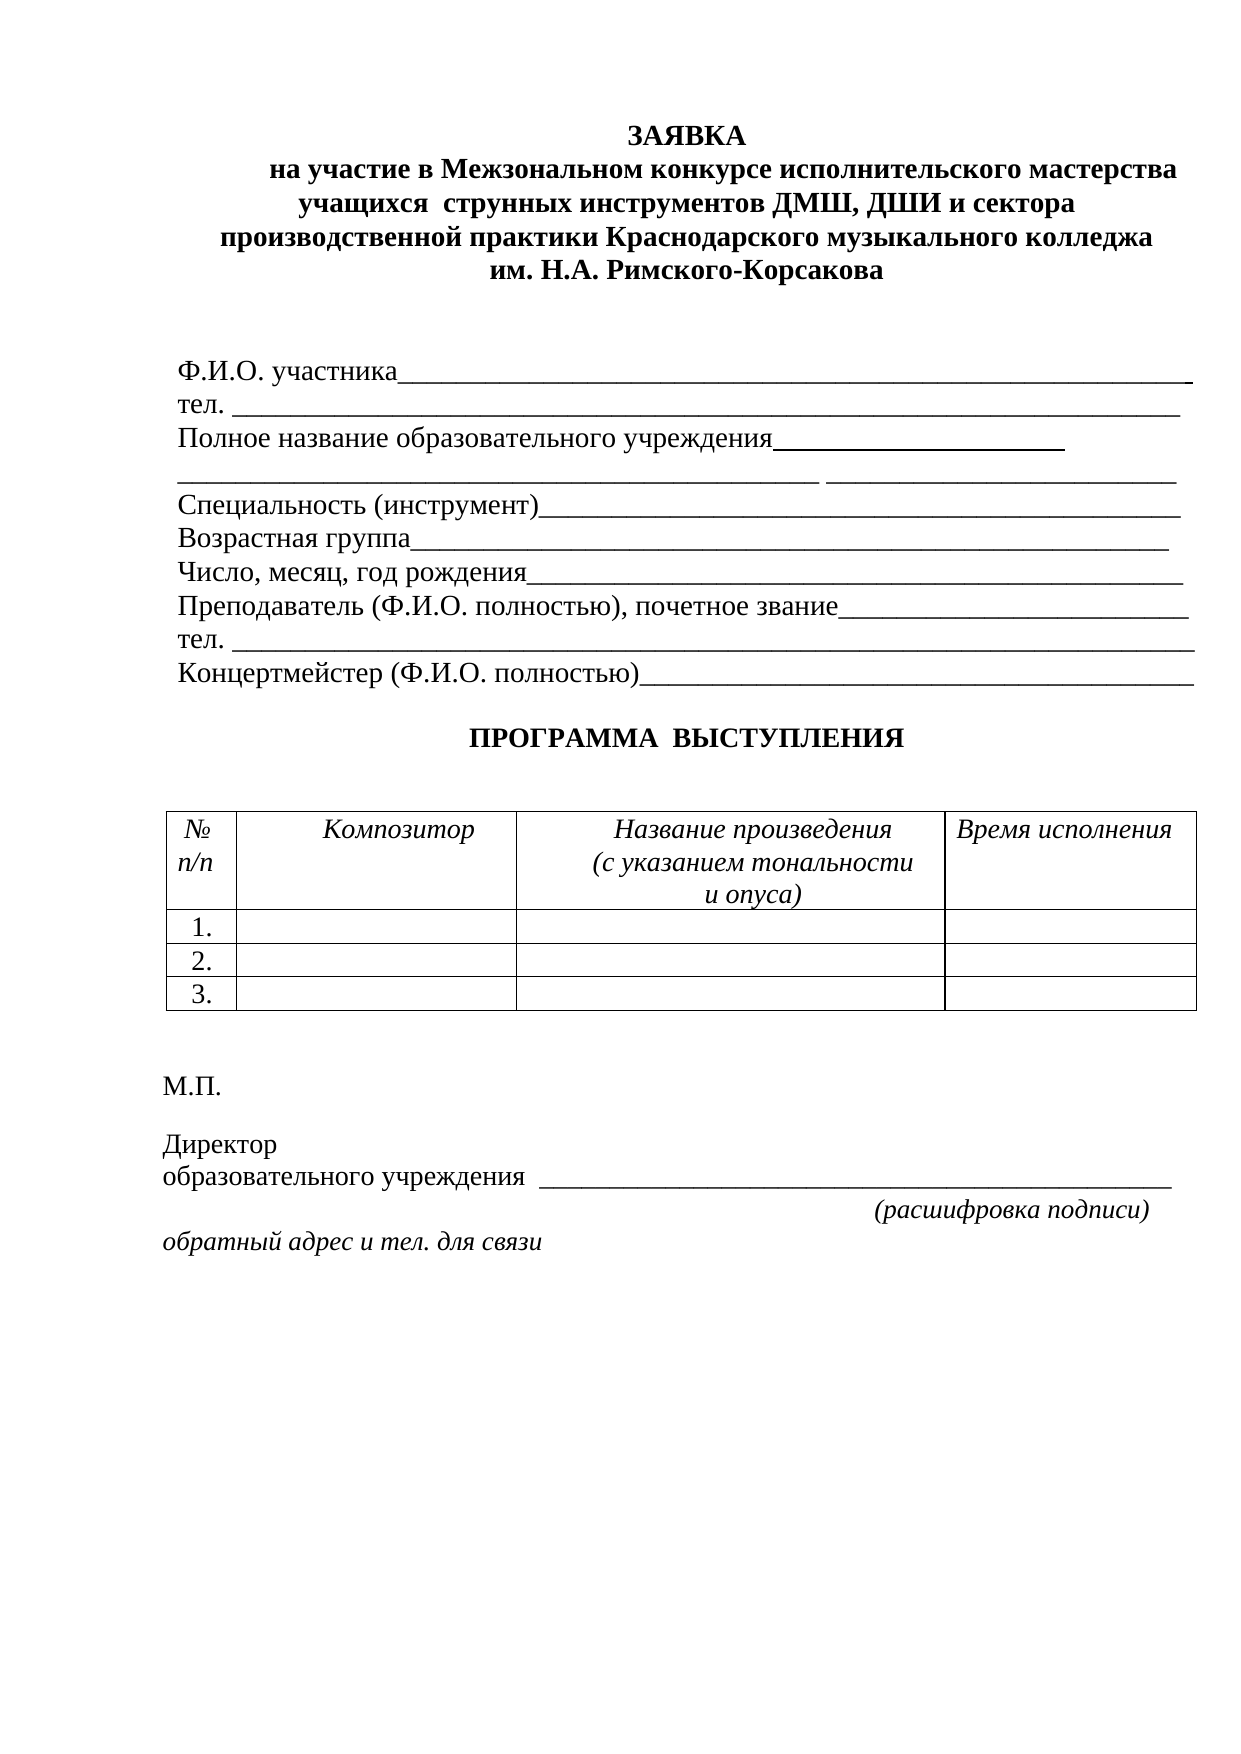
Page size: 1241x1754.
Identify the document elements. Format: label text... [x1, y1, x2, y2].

table_cell 2. [167, 944, 236, 976]
text ЗАЯВКА [177, 118, 1196, 152]
text тел. __________________________________________________________________ [177, 621, 1196, 655]
text тел. _________________________________________________________________ [177, 386, 1196, 420]
subtitle ПРОГРАММА ВЫСТУПЛЕНИЯ [177, 721, 1196, 753]
text Концертмейстер (Ф.И.О. полностью)______________________________________ [177, 655, 1196, 688]
text Ф.И.О. участника______________________________________________________ [177, 353, 1196, 386]
table_cell [237, 977, 516, 1010]
text Полное название образовательного учреждения ____________________________________________ ________________________ [177, 420, 1196, 487]
table_cell [946, 910, 1196, 943]
table_cell [237, 944, 516, 976]
table_header № п/п [167, 812, 236, 909]
text на участие в Межзональном конкурсе исполнительского мастерства учащихся струнных инструментов ДМШ, ДШИ и сектора производственной практики Краснодарского музыкального колледжа им. Н.А. Римского-Корсакова [177, 152, 1196, 286]
text Число, месяц, год рождения_____________________________________________ [177, 554, 1196, 588]
table_cell [237, 910, 516, 943]
text Специальность (инструмент)____________________________________________ [177, 487, 1196, 521]
table_cell [517, 910, 944, 943]
table_cell 1. [167, 910, 236, 943]
text Преподаватель (Ф.И.О. полностью), почетное звание________________________ [177, 588, 1196, 621]
text Директор [162, 1127, 1196, 1159]
table_header Время исполнения [946, 812, 1196, 909]
table_header Композитор [237, 812, 516, 909]
text М.П. [162, 1069, 1152, 1101]
text обратный адрес и тел. для связи [162, 1225, 1196, 1256]
table_cell 3. [167, 977, 236, 1010]
text образовательного учреждения _____________________________________________ (расшифровка подписи) [162, 1159, 1196, 1225]
table_cell [946, 977, 1196, 1010]
text Возрастная группа____________________________________________________ [177, 521, 1196, 554]
table_header Название произведения (с указанием тональности и опуса) [517, 812, 944, 909]
table_cell [946, 944, 1196, 976]
table_cell [517, 977, 944, 1010]
table_cell [517, 944, 944, 976]
